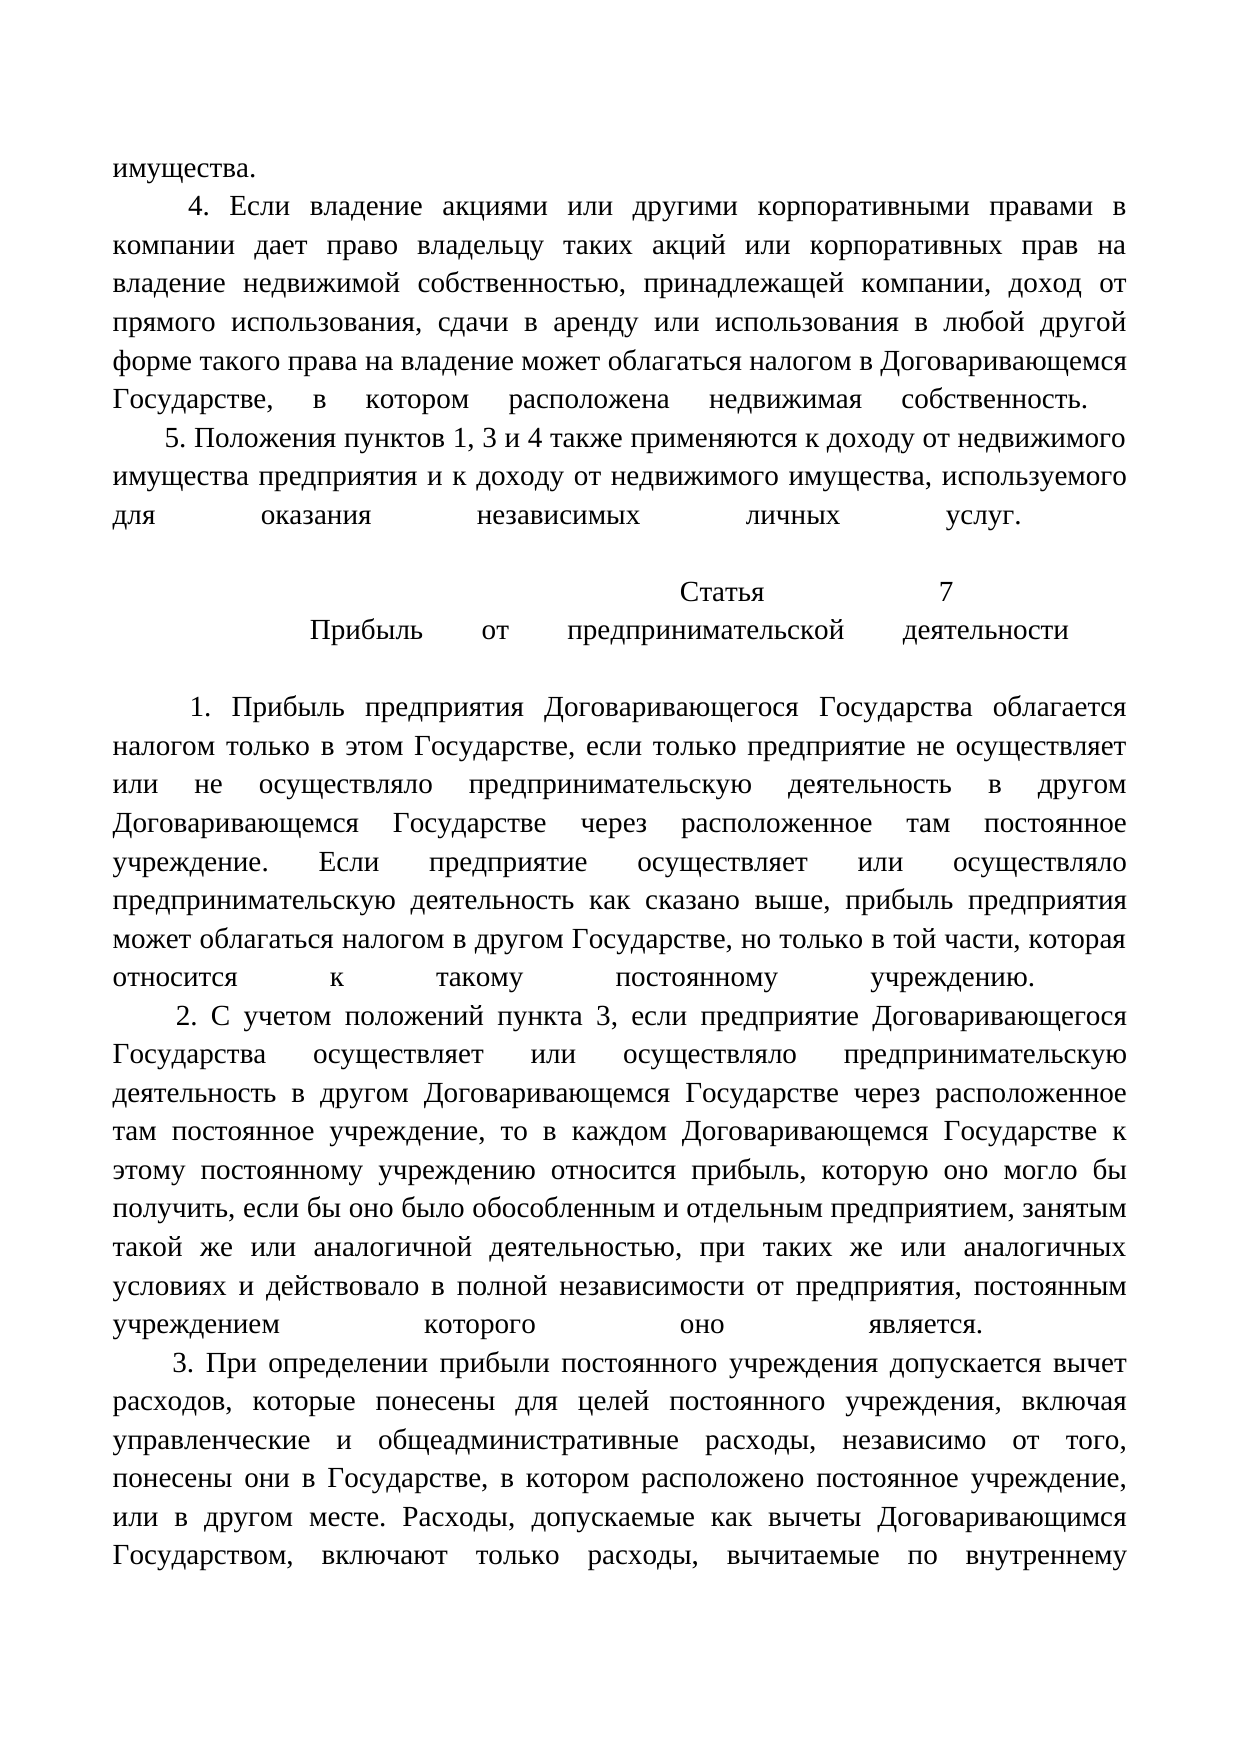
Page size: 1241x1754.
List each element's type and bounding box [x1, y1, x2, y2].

text [112, 150, 1128, 1571]
